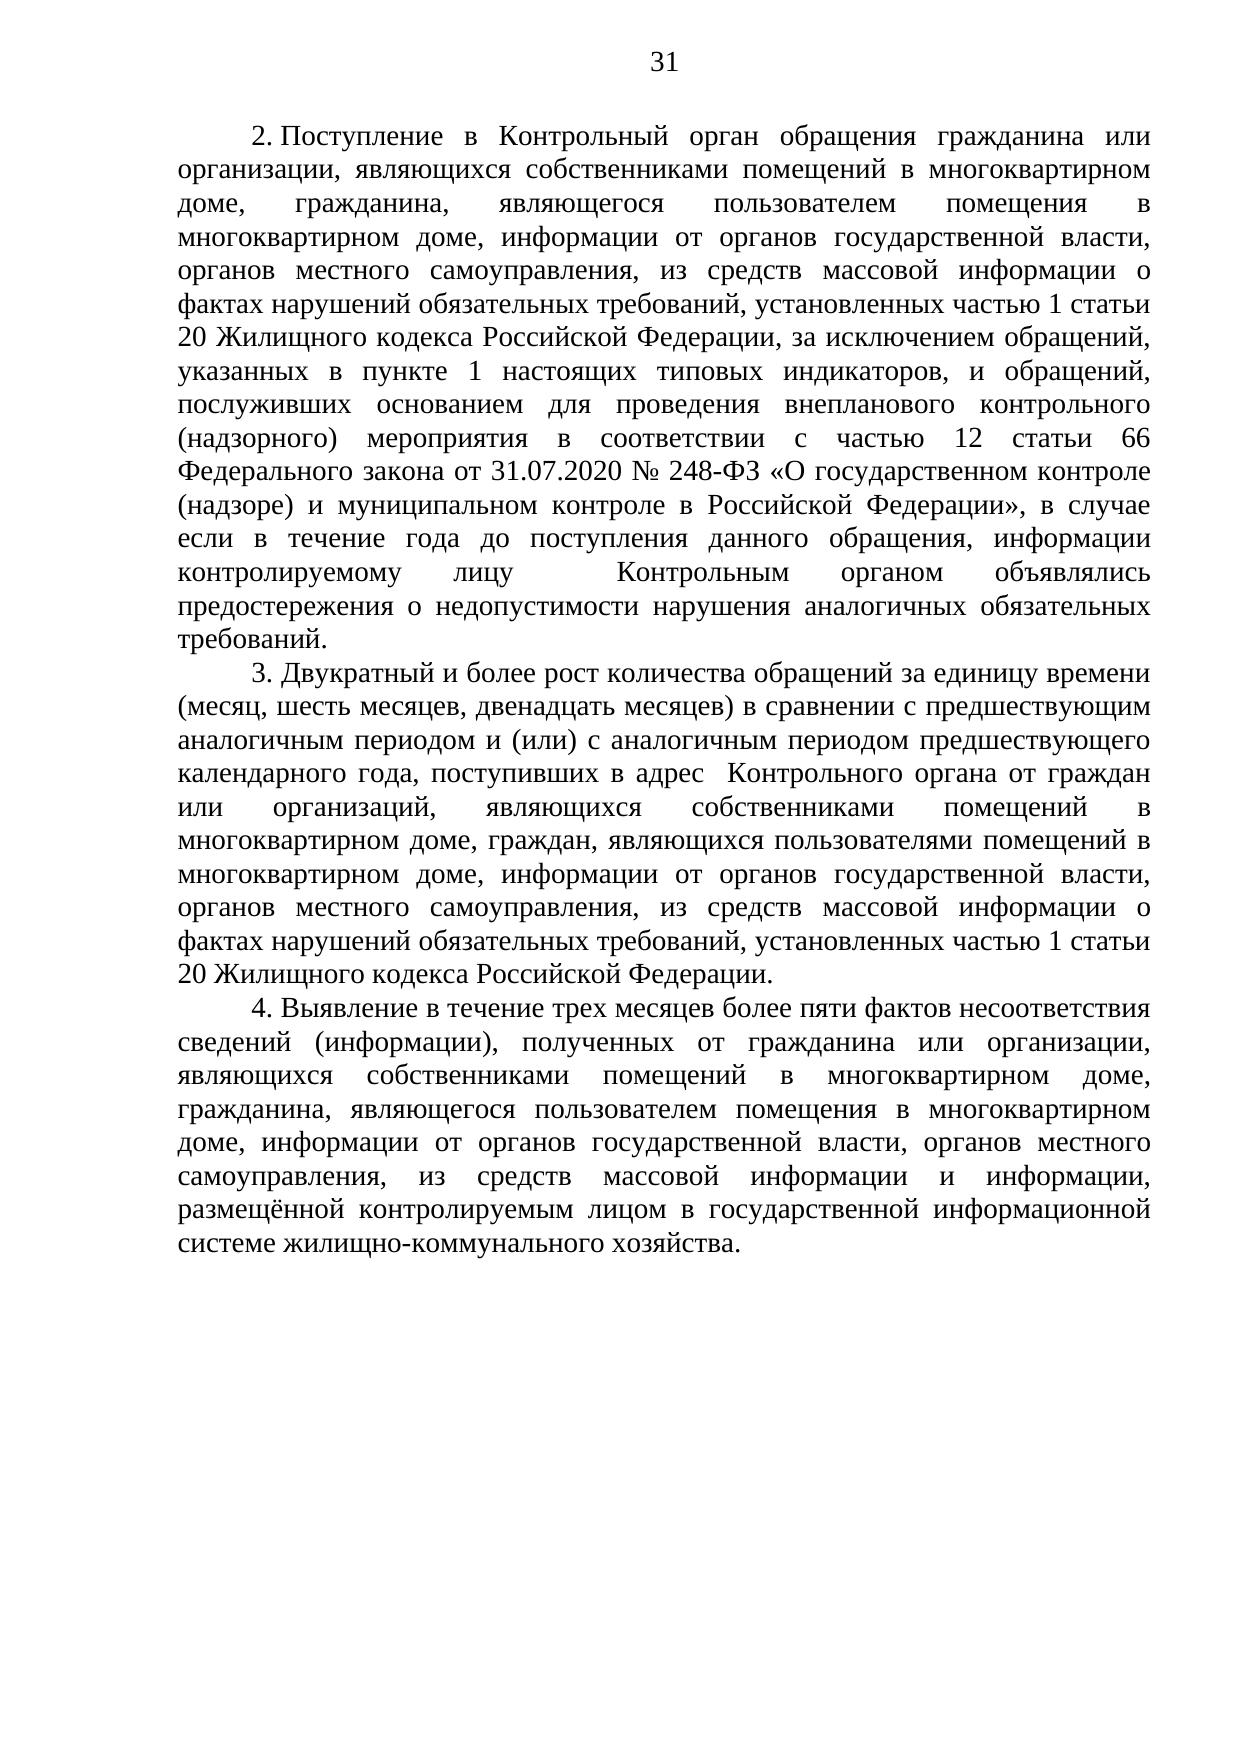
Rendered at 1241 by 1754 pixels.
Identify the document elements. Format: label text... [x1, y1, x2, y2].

text 2. Поступление в Контрольный орган обращения гражданина или организации, являющихся собственниками помещений в многоквартирном доме, гражданина, являющегося пользователем помещения в многоквартирном доме, информации от органов государственной власти, органов местного самоуправления, из средств массовой информации о фактах нарушений обязательных требований, установленных частью 1 статьи 20 Жилищного кодекса Российской Федерации, за исключением обращений, указанных в пункте 1 настоящих типовых индикаторов, и обращений, послуживших основанием для проведения внепланового контрольного (надзорного) мероприятия в соответствии с частью 12 статьи 66 Федерального закона от 31.07.2020 № 248-ФЗ «О государственном контроле (надзоре) и муниципальном контроле в Российской Федерации», в случае если в течение года до поступления данного обращения, информации контролируемому лицу Контрольным органом объявлялись предостережения о недопустимости нарушения аналогичных обязательных требований. [177, 118, 1152, 655]
text 4. Выявление в течение трех месяцев более пяти фактов несоответствия сведений (информации), полученных от гражданина или организации, являющихся собственниками помещений в многоквартирном доме, гражданина, являющегося пользователем помещения в многоквартирном доме, информации от органов государственной власти, органов местного самоуправления, из средств массовой информации и информации, размещённой контролируемым лицом в государственной информационной системе жилищно-коммунального хозяйства. [177, 990, 1152, 1258]
text 3. Двукратный и более рост количества обращений за единицу времени (месяц, шесть месяцев, двенадцать месяцев) в сравнении с предшествующим аналогичным периодом и (или) с аналогичным периодом предшествующего календарного года, поступивших в адрес Контрольного органа от граждан или организаций, являющихся собственниками помещений в многоквартирном доме, граждан, являющихся пользователями помещений в многоквартирном доме, информации от органов государственной власти, органов местного самоуправления, из средств массовой информации о фактах нарушений обязательных требований, установленных частью 1 статьи 20 Жилищного кодекса Российской Федерации. [177, 655, 1152, 990]
